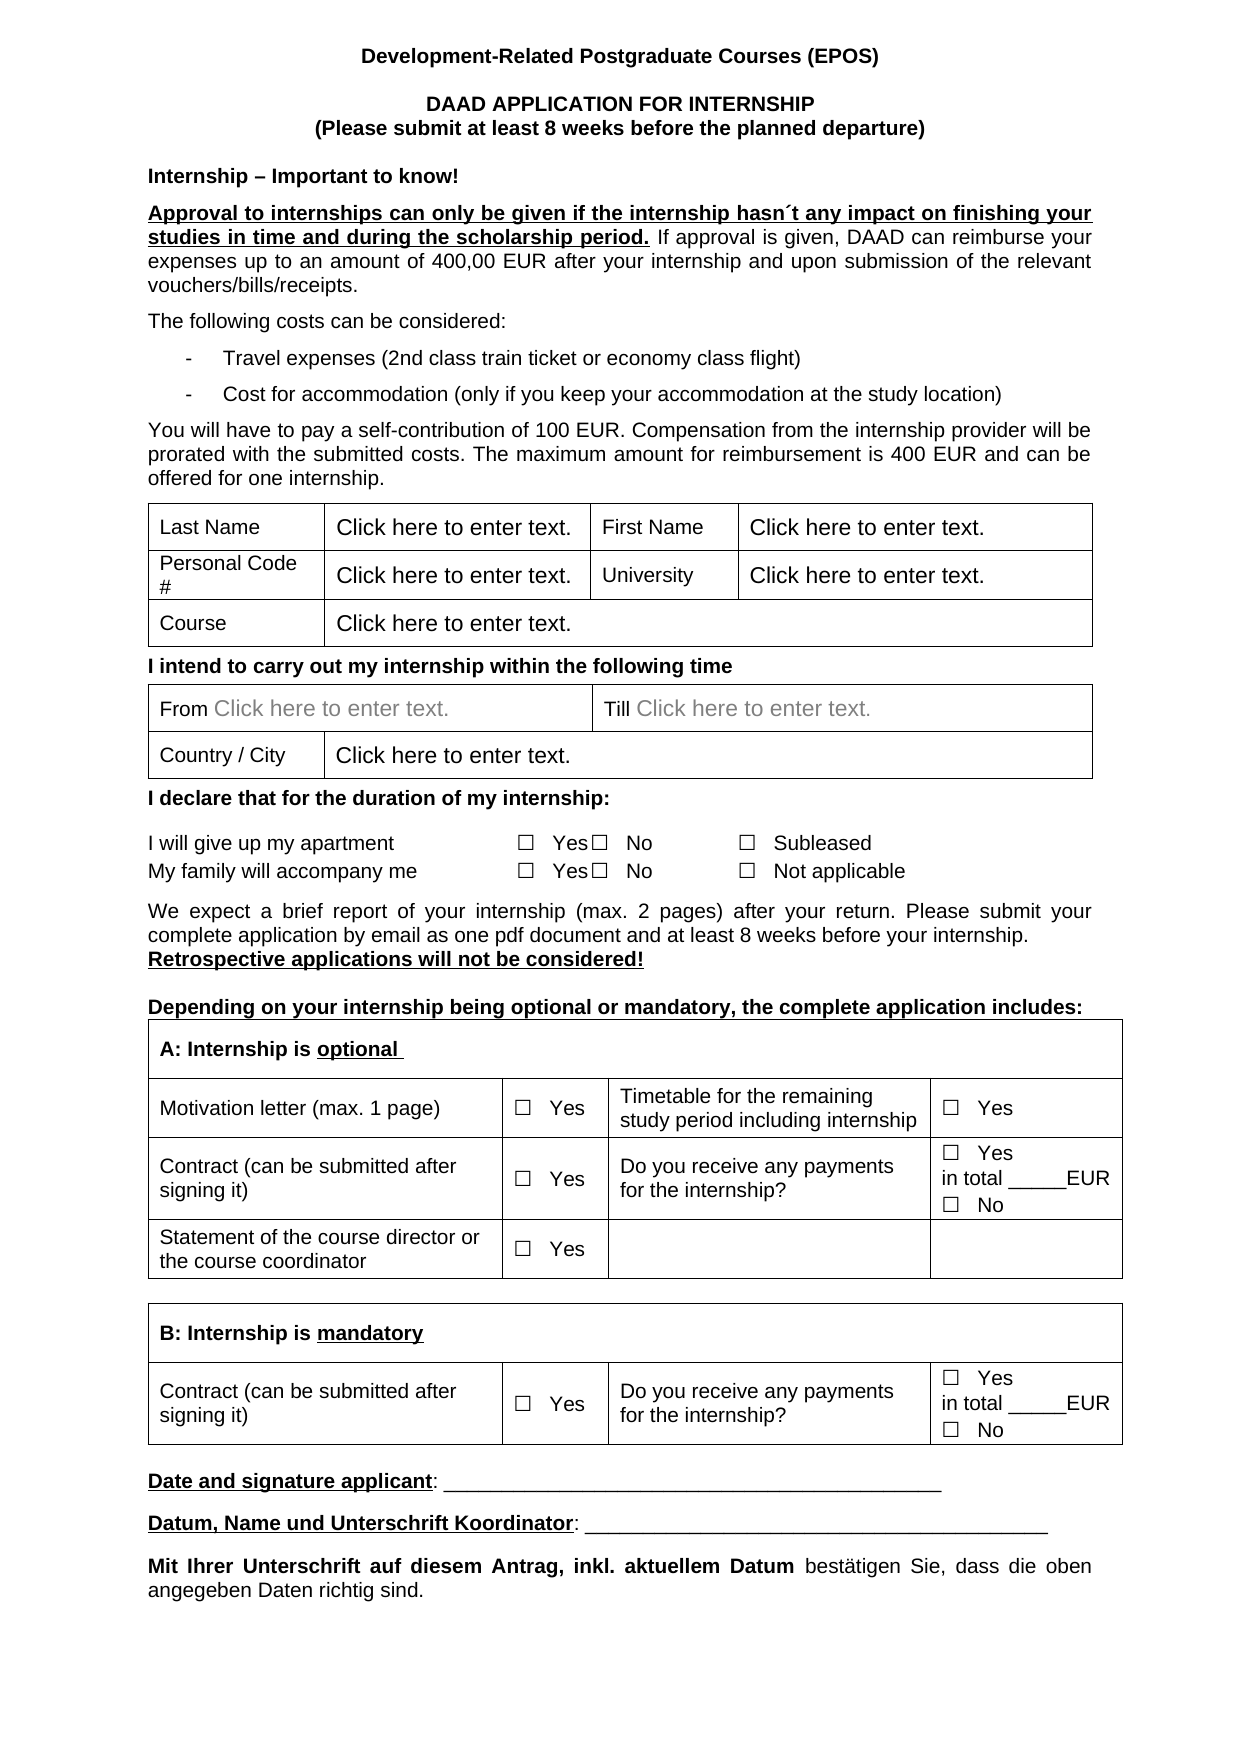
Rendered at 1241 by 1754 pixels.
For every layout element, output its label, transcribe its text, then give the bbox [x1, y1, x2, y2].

list Cost for accommodation (only if you keep your accommodation at the study location) [185, 382, 1093, 406]
table_cell Yes in total _____EUR No [931, 1363, 1122, 1444]
text We expect a brief report of your internship (max. 2 pages) after your return. Please submit your complete application by email as one pdf document and at least 8 weeks before your internship. [148, 899, 1093, 947]
text Internship – Important to know! [148, 164, 1093, 188]
table_header First Name [591, 504, 738, 550]
text Retrospective applications will not be considered! [148, 947, 1093, 971]
table_cell Course [149, 600, 324, 646]
table_header B: Internship is mandatory [149, 1304, 1122, 1362]
table_cell Yes [503, 1220, 608, 1278]
text Approval to internships can only be given if the internship hasn´t any impact on finishing your studies in time and during the scholarship period. If approval is given, DAAD can reimburse your expenses up to an amount of 400,00 EUR after your internship and upon submission of the relevant vouchers/bills/receipts. [148, 201, 1093, 222]
table_cell Contract (can be submitted after signing it) [149, 1138, 502, 1219]
table_cell Yes [503, 1079, 608, 1137]
table_cell Do you receive any payments for the internship? [609, 1138, 930, 1219]
text My family will accompany me Yes No Not applicable [148, 856, 1093, 885]
list Travel expenses (2nd class train ticket or economy class flight) [185, 345, 1093, 369]
table_cell Do you receive any payments for the internship? [609, 1363, 930, 1444]
text Datum, Name und Unterschrift Koordinator: ________________________________________ [148, 1511, 1093, 1535]
text Depending on your internship being optional or mandatory, the complete application includes: [148, 995, 1093, 1019]
text I intend to carry out my internship within the following time [148, 653, 1093, 677]
text (Please submit at least 8 weeks before the planned departure) [148, 116, 1093, 140]
table_cell Yes [931, 1079, 1122, 1137]
text Development-Related Postgraduate Courses (EPOS) [148, 44, 1093, 68]
table_cell [931, 1220, 1122, 1278]
text The following costs can be considered: [148, 309, 1093, 333]
table_cell Yes [503, 1138, 608, 1219]
text You will have to pay a self-contribution of 100 EUR. Compensation from the internship provider will be prorated with the submitted costs. The maximum amount for reimbursement is 400 EUR and can be offered for one internship. [148, 418, 1093, 490]
text I declare that for the duration of my internship: [148, 786, 1093, 809]
table_header A: Internship is optional [149, 1020, 1122, 1078]
table_cell [609, 1220, 930, 1278]
table_cell Contract (can be submitted after signing it) [149, 1363, 502, 1444]
table_cell Country / City [149, 732, 324, 778]
table_cell Yes [503, 1363, 608, 1444]
table_cell Statement of the course director or the course coordinator [149, 1220, 502, 1278]
text DAAD APPLICATION FOR INTERNSHIP [148, 92, 1093, 116]
table_cell Timetable for the remaining study period including internship [609, 1079, 930, 1137]
text I will give up my apartment Yes No Subleased [148, 828, 1093, 856]
table_cell Motivation letter (max. 1 page) [149, 1079, 502, 1137]
text Date and signature applicant: ___________________________________________ [148, 1469, 1093, 1493]
table_cell University [591, 551, 738, 599]
table_header Last Name [149, 504, 324, 550]
table_cell Yes in total _____EUR No [931, 1138, 1122, 1219]
text Approval to internships can only be given if the internship hasn´t any impact on finishing your studies in time and during the scholarship period. If approval is given, DAAD can reimburse your expenses up to an amount of 400,00 EUR after your internship and upon submission of the relevant vouchers/bills/receipts. [148, 223, 1093, 296]
text Mit Ihrer Unterschrift auf diesem Antrag, inkl. aktuellem Datum bestätigen Sie, dass die oben angegeben Daten richtig sind. [148, 1554, 1093, 1602]
table_cell Personal Code # [149, 551, 324, 599]
table_header From [149, 685, 592, 731]
table_header Till [593, 685, 1092, 731]
